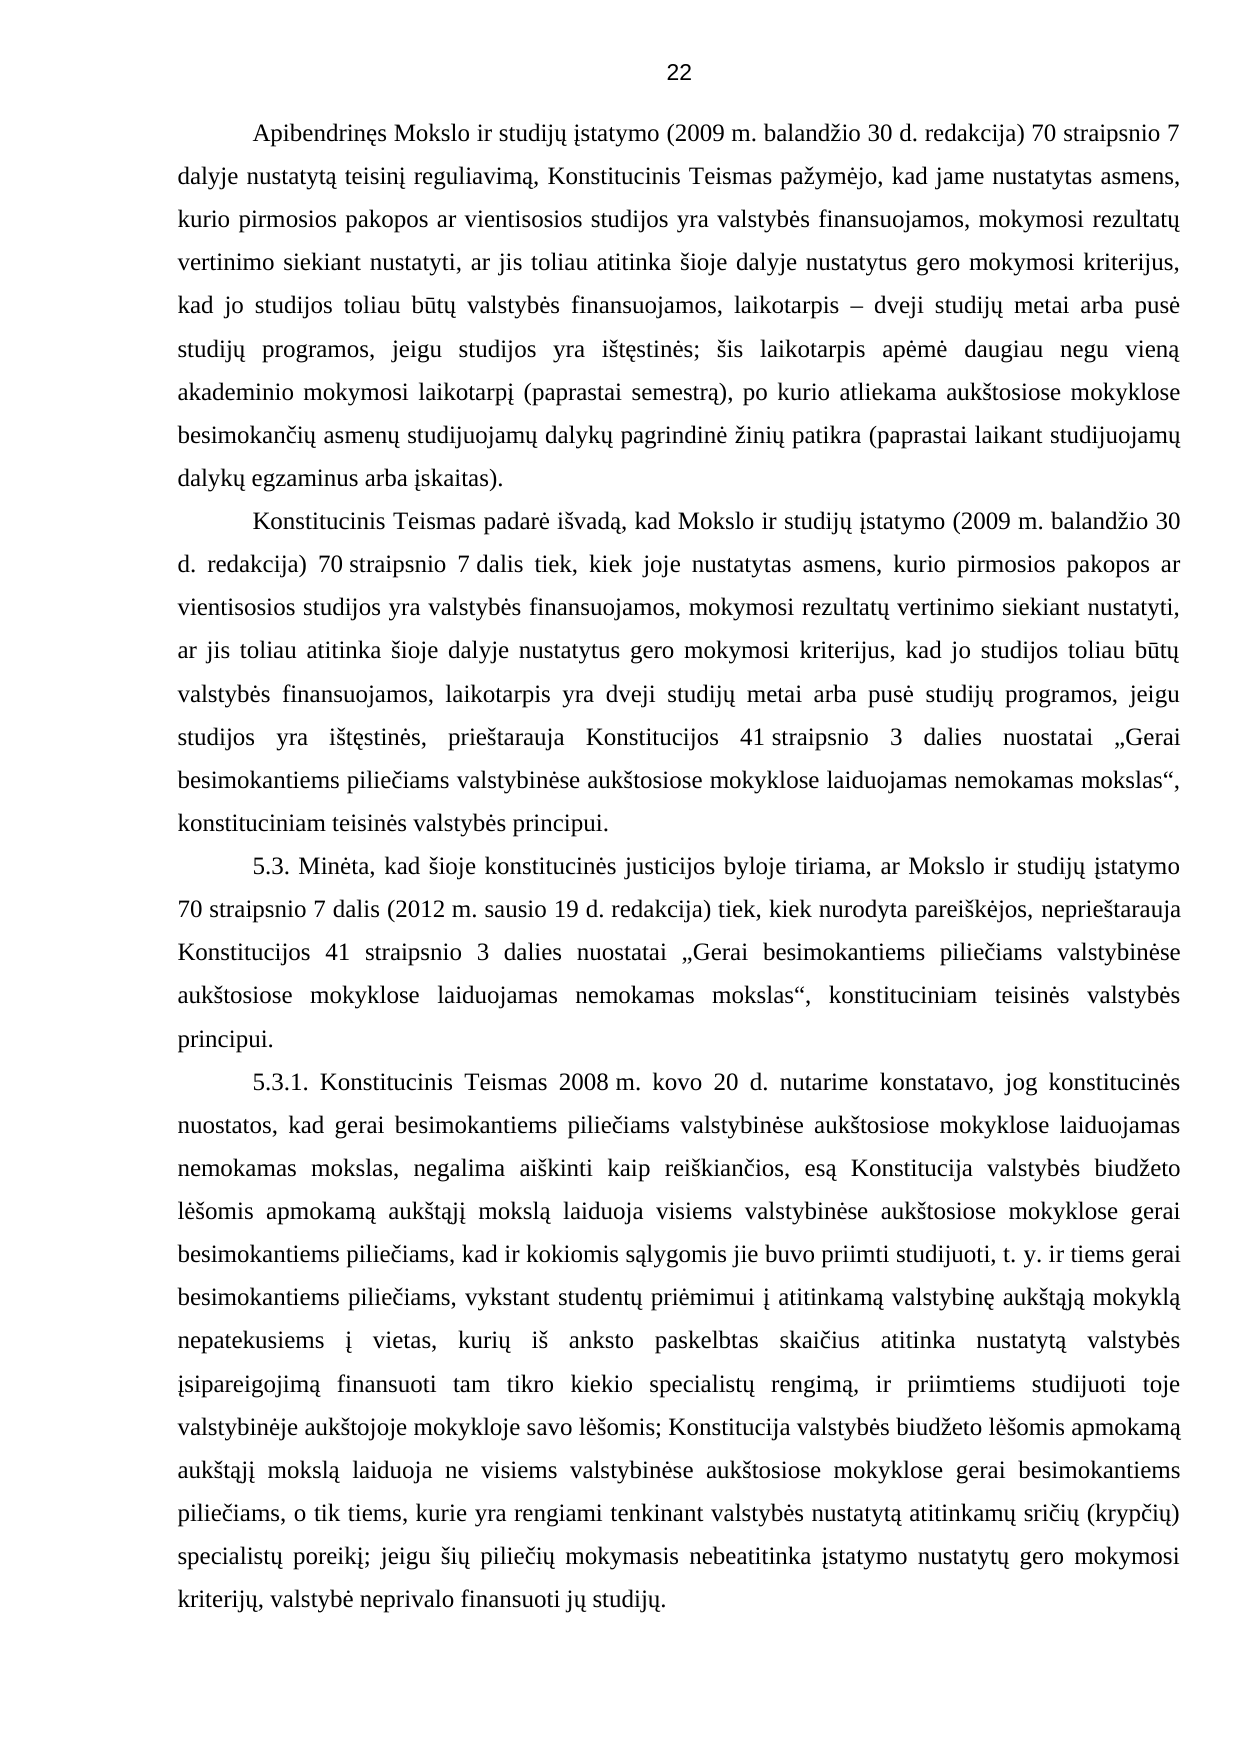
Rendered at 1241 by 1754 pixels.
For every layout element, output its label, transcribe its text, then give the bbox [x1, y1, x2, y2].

text 5.3. Minėta, kad šioje konstitucinės justicijos byloje tiriama, ar Mokslo ir studijų įstatymo 70 straipsnio 7 dalis (. sausio 19 d. redakcija) tiek, kiek nurodyta pareiškėjos, neprieštarauja Konstitucijos 41 straipsnio 3 dalies nuostatai „Gerai besimokantiems piliečiams valstybinėse aukštosiose mokyklose laiduojamas nemokamas mokslas“, konstituciniam teisinės valstybės principui. [177, 851, 1181, 1052]
text Apibendrinęs Mokslo ir studijų įstatymo (. balandžio 30 d. redakcija) 70 straipsnio 7 dalyje nustatytą teisinį reguliavimą, Konstitucinis Teismas pažymėjo, kad jame nustatytas asmens, kurio pirmosios pakopos ar vientisosios studijos yra valstybės finansuojamos, mokymosi rezultatų vertinimo siekiant nustatyti, ar jis toliau atitinka šioje dalyje nustatytus gero mokymosi kriterijus, kad jo studijos toliau būtų valstybės finansuojamos, laikotarpis – dveji studijų metai arba pusė studijų programos, jeigu studijos yra ištęstinės; šis laikotarpis apėmė daugiau negu vieną akademinio mokymosi laikotarpį (paprastai semestrą), po kurio atliekama aukštosiose mokyklose besimokančių asmenų studijuojamų dalykų pagrindinė žinių patikra (paprastai laikant studijuojamų dalykų egzaminus arba įskaitas). [177, 118, 1181, 492]
text Konstitucinis Teismas padarė išvadą, kad Mokslo ir studijų įstatymo (. balandžio 30 d. redakcija) 70 straipsnio 7 dalis tiek, kiek joje nustatytas asmens, kurio pirmosios pakopos ar vientisosios studijos yra valstybės finansuojamos, mokymosi rezultatų vertinimo siekiant nustatyti, ar jis toliau atitinka šioje dalyje nustatytus gero mokymosi kriterijus, kad jo studijos toliau būtų valstybės finansuojamos, laikotarpis yra dveji studijų metai arba pusė studijų programos, jeigu studijos yra ištęstinės, prieštarauja Konstitucijos 41 straipsnio 3 dalies nuostatai „Gerai besimokantiems piliečiams valstybinėse aukštosiose mokyklose laiduojamas nemokamas mokslas“, konstituciniam teisinės valstybės principui. [177, 506, 1181, 837]
text 5.3.1. Konstitucinis Teismas . kovo 20 d. nutarime konstatavo, jog konstitucinės nuostatos, kad gerai besimokantiems piliečiams valstybinėse aukštosiose mokyklose laiduojamas nemokamas mokslas, negalima aiškinti kaip reiškiančios, esą Konstitucija valstybės biudžeto lėšomis apmokamą aukštąjį mokslą laiduoja visiems valstybinėse aukštosiose mokyklose gerai besimokantiems piliečiams, kad ir kokiomis sąlygomis jie buvo priimti studijuoti, t. y. ir tiems gerai besimokantiems piliečiams, vykstant studentų priėmimui į atitinkamą valstybinę aukštąją mokyklą nepatekusiems į vietas, kurių iš anksto paskelbtas skaičius atitinka nustatytą valstybės įsipareigojimą finansuoti tam tikro kiekio specialistų rengimą, ir priimtiems studijuoti toje valstybinėje aukštojoje mokykloje savo lėšomis; Konstitucija valstybės biudžeto lėšomis apmokamą aukštąjį mokslą laiduoja ne visiems valstybinėse aukštosiose mokyklose gerai besimokantiems piliečiams, o tik tiems, kurie yra rengiami tenkinant valstybės nustatytą atitinkamų sričių (krypčių) specialistų poreikį; jeigu šių piliečių mokymasis nebeatitinka įstatymo nustatytų gero mokymosi kriterijų, valstybė neprivalo finansuoti jų studijų. [177, 1067, 1181, 1613]
